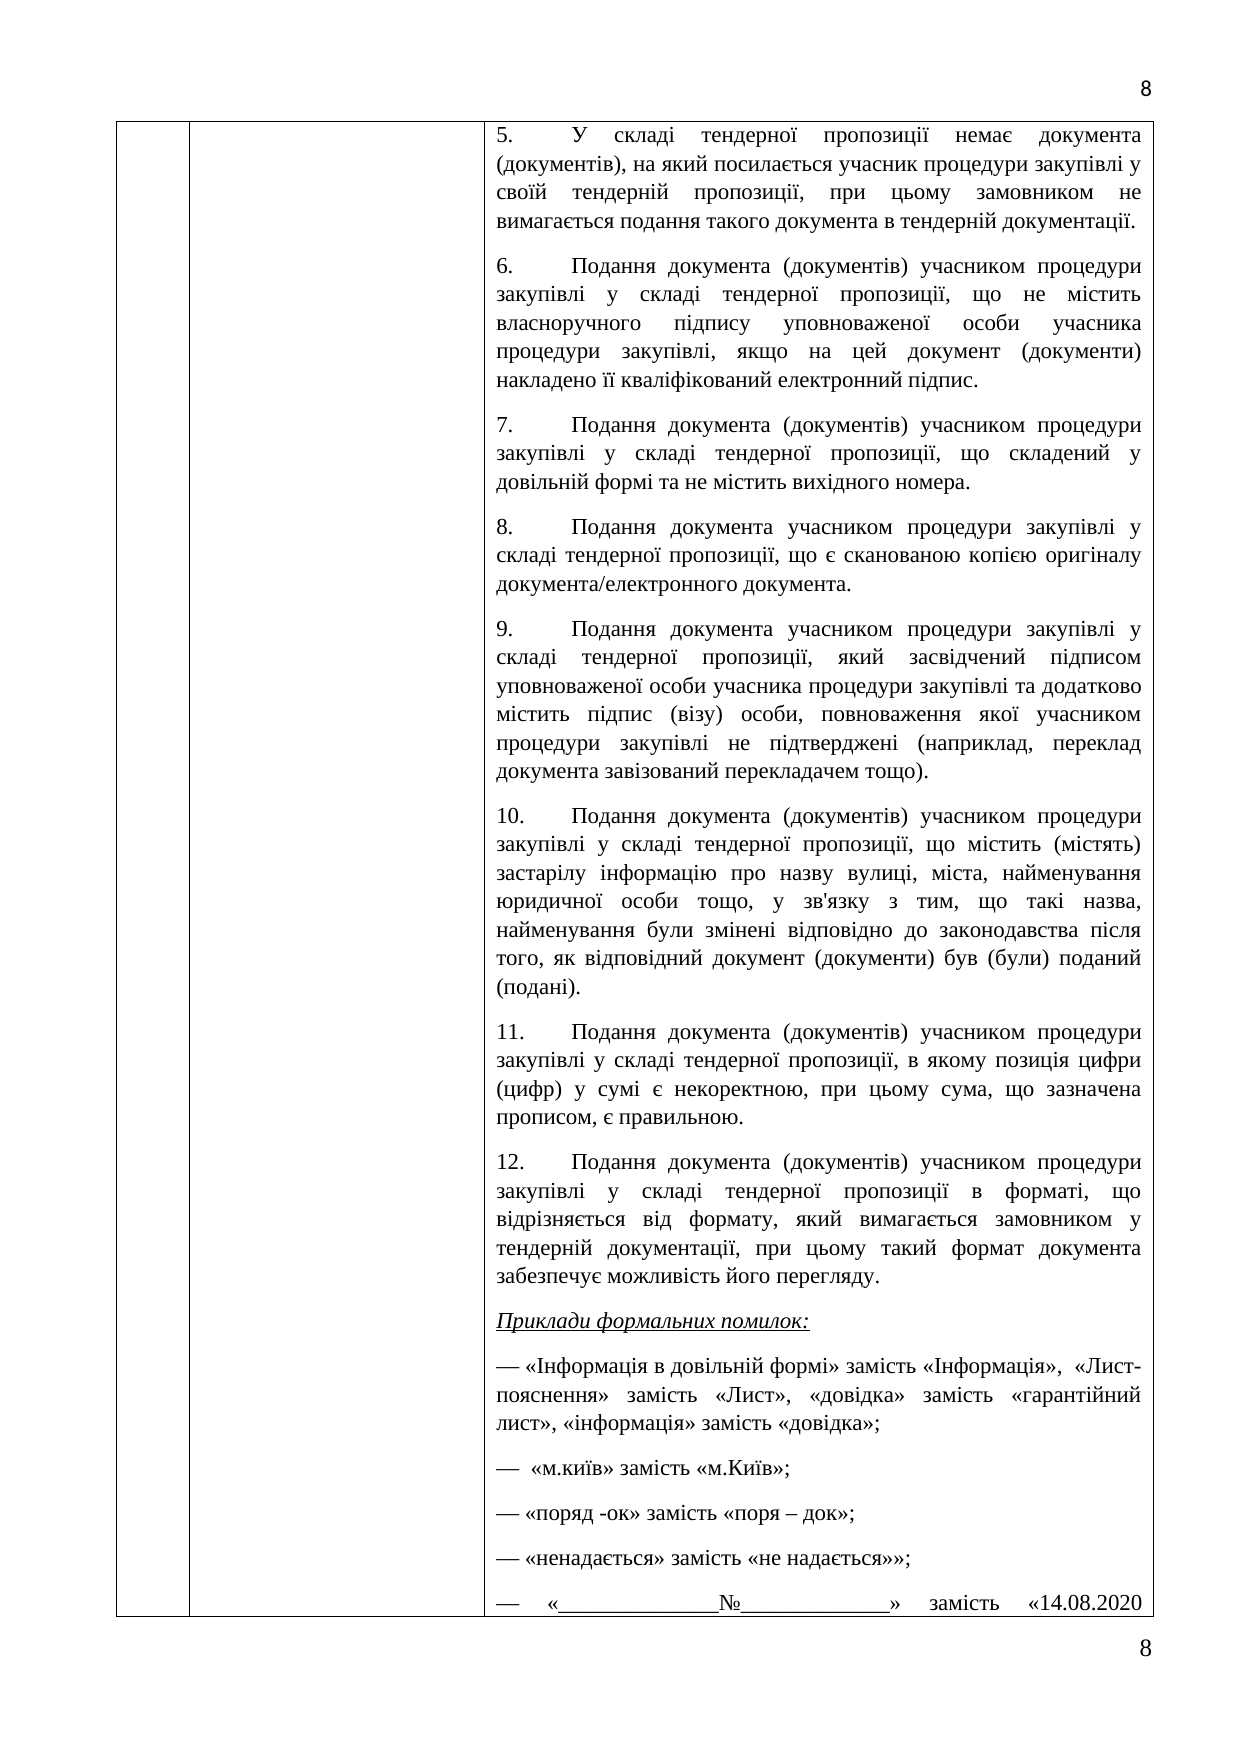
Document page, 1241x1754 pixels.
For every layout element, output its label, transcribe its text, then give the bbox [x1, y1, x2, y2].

table_cell 1 [117, 122, 189, 1616]
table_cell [485, 122, 1153, 1616]
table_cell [190, 122, 484, 1616]
